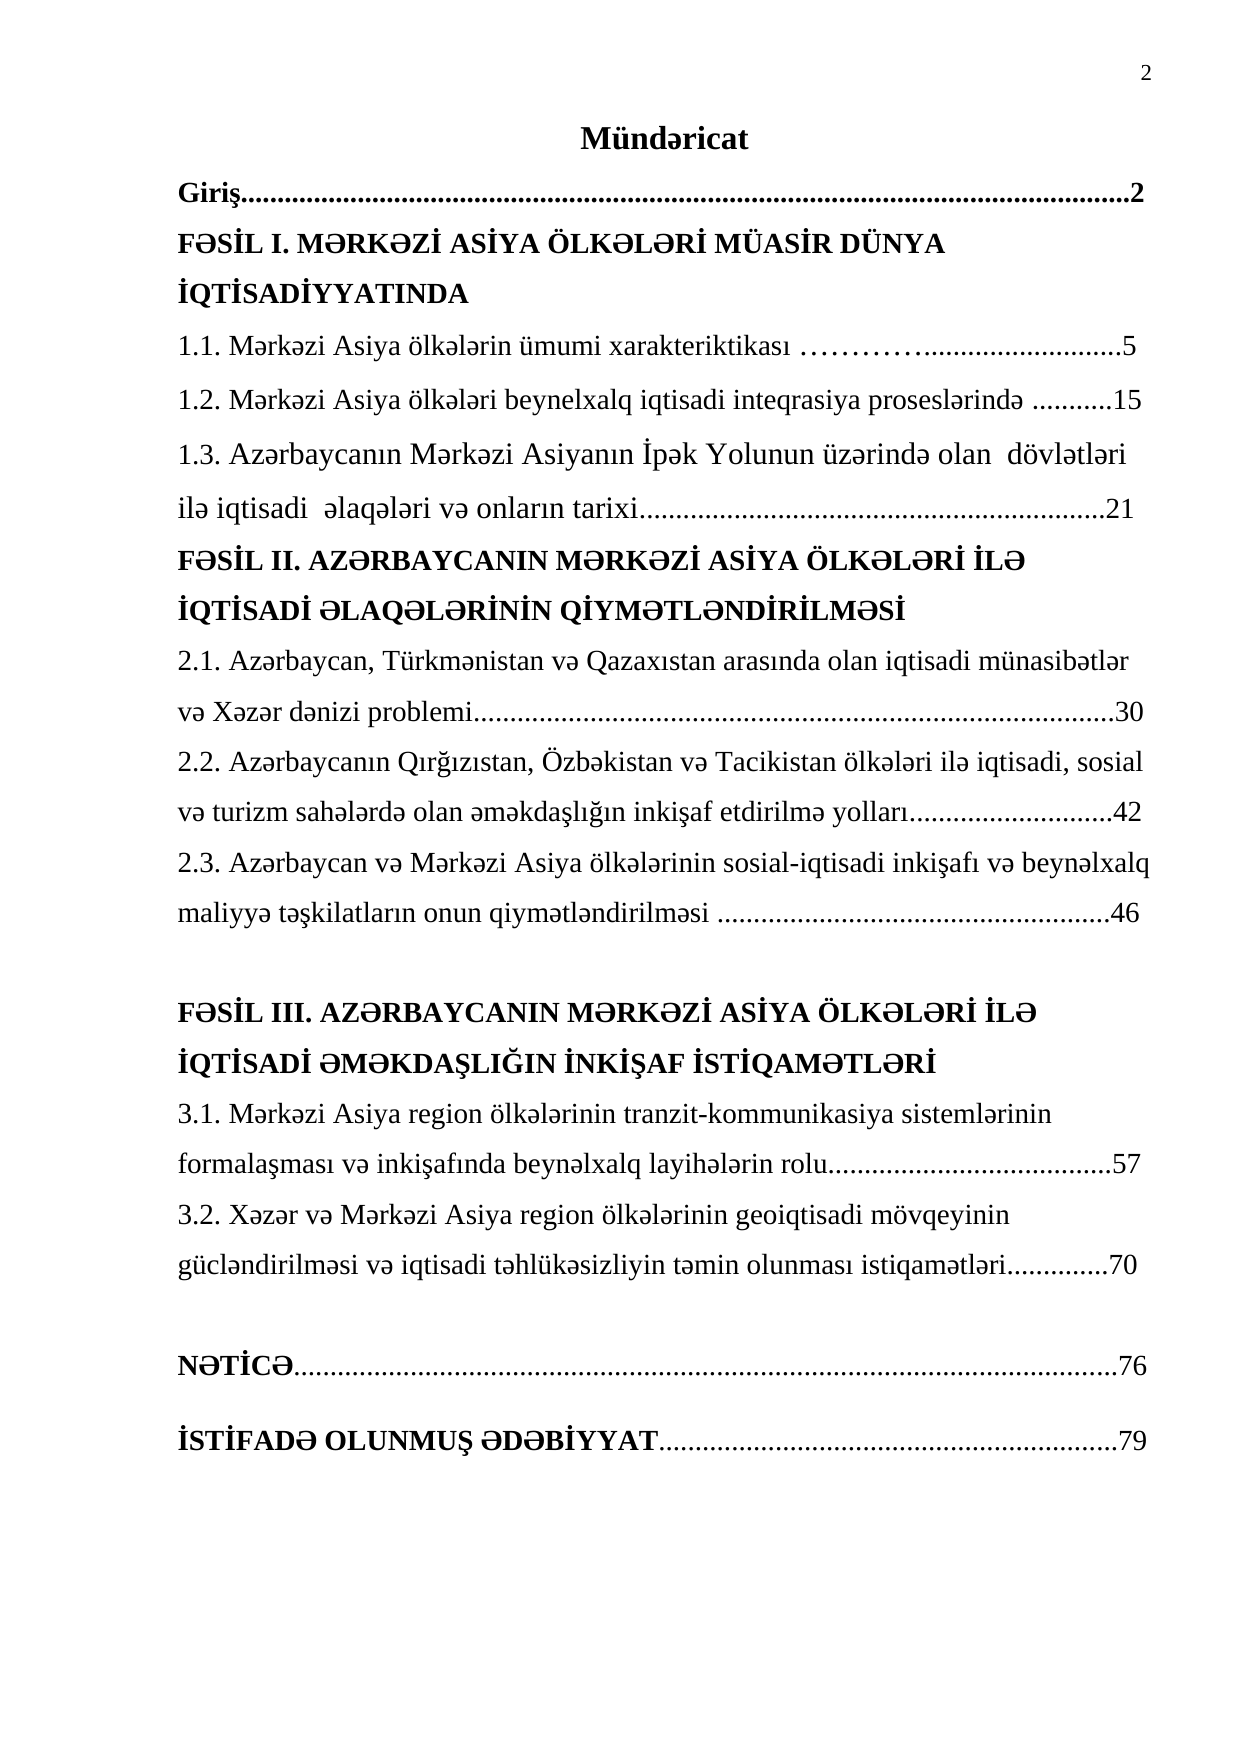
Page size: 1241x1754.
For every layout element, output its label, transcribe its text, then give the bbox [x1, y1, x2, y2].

text 2.3. Azərbaycan və Mərkəzi Asiya ölkələrinin sosial-iqtisadi inkişafı və beynəlxalq maliyyə təşkilatların onun qiymətləndirilməsi ......................................................46 [177, 845, 1152, 928]
text 3.2. Xəzər və Mərkəzi Asiya region ölkələrinin geoiqtisadi mövqeyinin gücləndirilməsi və iqtisadi təhlükəsizliyin təmin olunması istiqamətləri..............70 [177, 1197, 1152, 1281]
text 1.1. Mərkəzi Asiya ölkələrin ümumi xarakteriktikası …………...........................5 [177, 327, 1152, 363]
text 1.2. Mərkəzi Asiya ölkələri beynelxalq iqtisadi inteqrasiya proseslərində ...........15 [177, 381, 1152, 417]
text İSTİFADƏ OLUNMUŞ ƏDƏBİYYAT ...79 [177, 1423, 1152, 1457]
text 2.2. Azərbaycanın Qırğızıstan, Özbəkistan və Tacikistan ölkələri ilə iqtisadi, sosial və turizm sahələrdə olan əməkdaşlığın inkişaf etdirilmə yolları............................42 [177, 744, 1152, 828]
text FƏSİL II. AZƏRBAYCANIN MƏRKƏZİ ASİYA ÖLKƏLƏRİ İLƏ İQTİSADİ ƏLAQƏLƏRİNİN QİYMƏTLƏNDİRİLMƏSİ [177, 543, 1152, 627]
text Mündəricat [177, 118, 1152, 156]
text FƏSİL III. AZƏRBAYCANIN MƏRKƏZİ ASİYA ÖLKƏLƏRİ İLƏ İQTİSADİ ƏMƏKDAŞLIĞIN İNKİŞAF İSTİQAMƏTLƏRİ [177, 996, 1152, 1079]
text 2.1. Azərbaycan, Türkmənistan və Qazaxıstan arasında olan iqtisadi münasibətlər və Xəzər dənizi problemi........................................................................................30 [177, 643, 1152, 727]
text 1.3. Azərbaycanın Mərkəzi Asiyanın İpək Yolunun üzərində olan dövlətləri ilə iqtisadi əlaqələri və onların tarixi................................................................21 [177, 435, 1152, 525]
text NƏTİCƏ ...76 [177, 1348, 1152, 1381]
text 3.1. Mərkəzi Asiya region ölkələrinin tranzit-kommunikasiya sistemlərinin formalaşması və inkişafında beynəlxalq layihələrin rolu.......................................57 [177, 1096, 1152, 1180]
text FƏSİL I. MƏRKƏZİ ASİYA ÖLKƏLƏRİ MÜASİR DÜNYA İQTİSADİYYATINDA [177, 226, 1152, 310]
text Giriş..........................................................................................................................2 [177, 176, 1152, 209]
